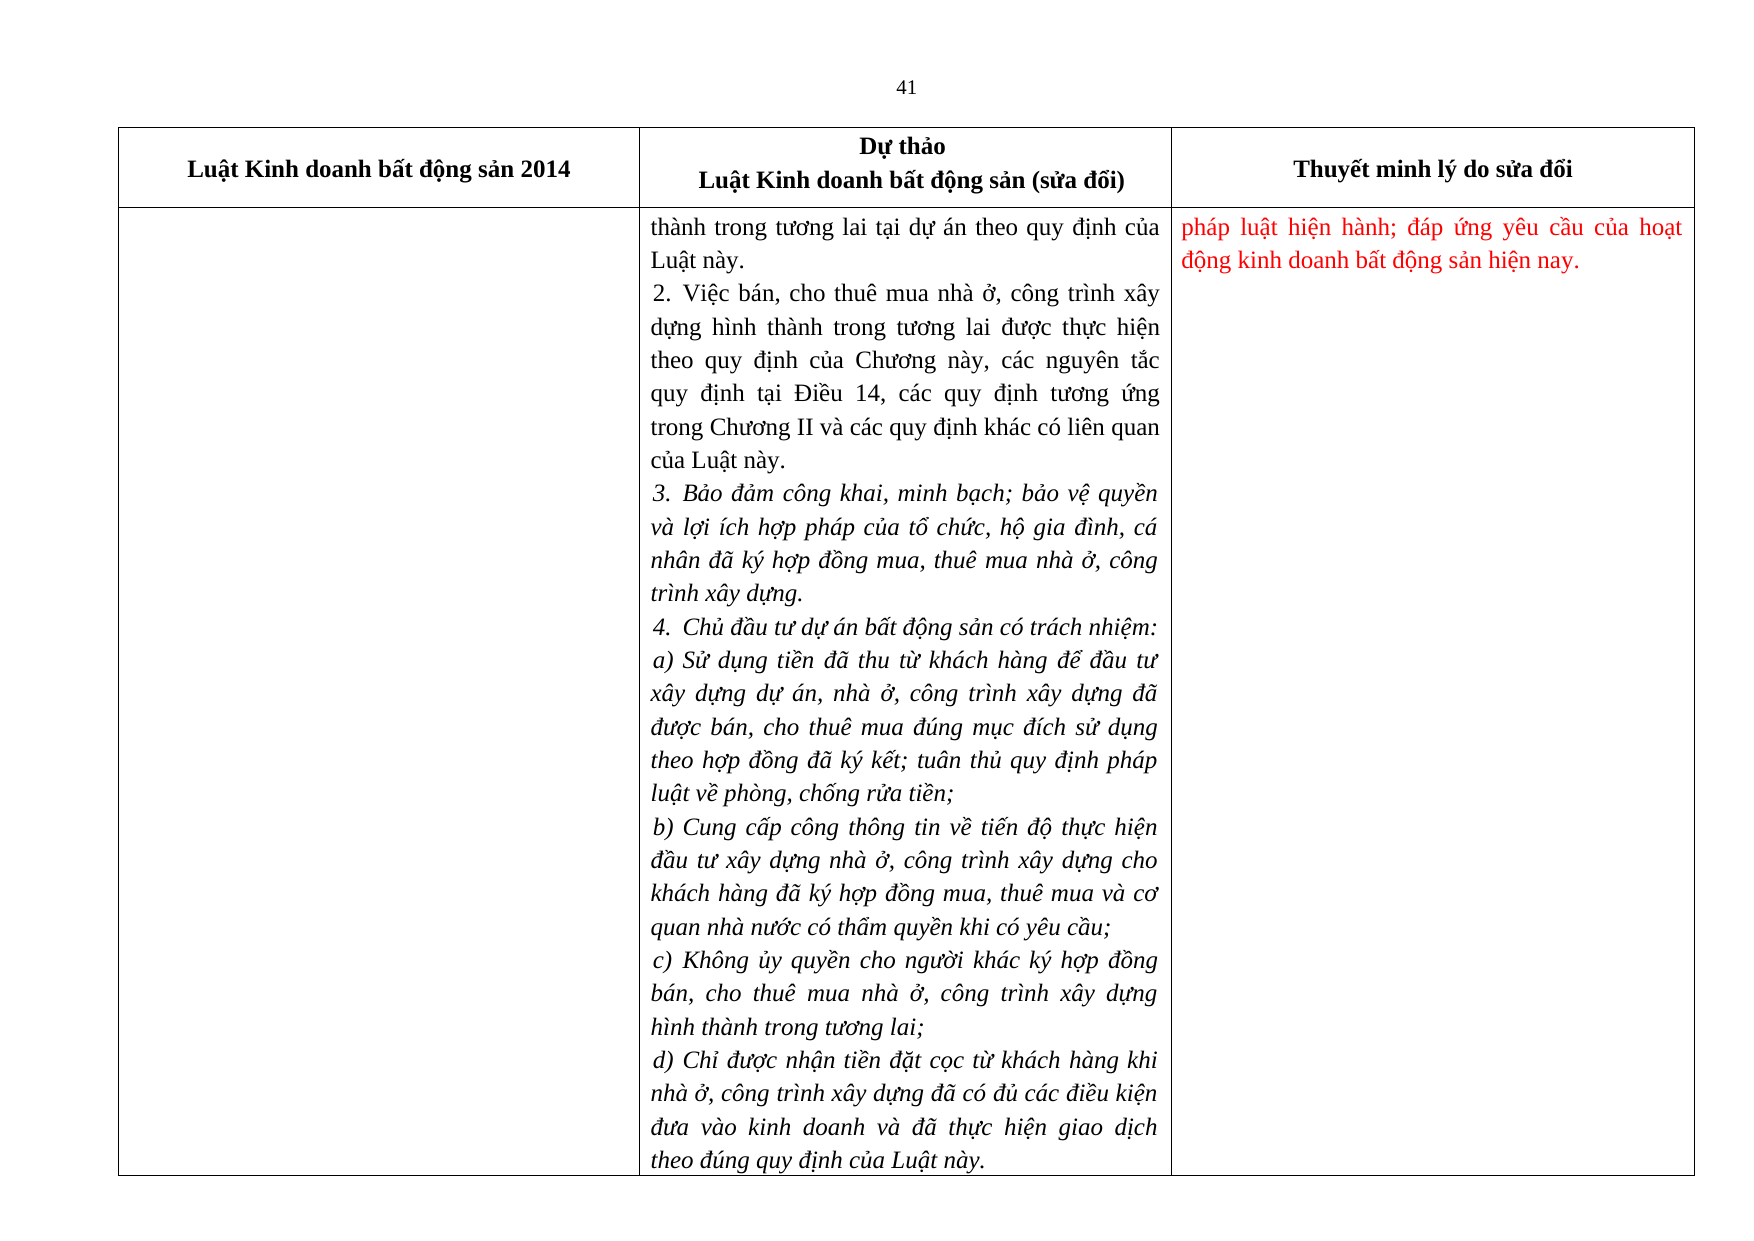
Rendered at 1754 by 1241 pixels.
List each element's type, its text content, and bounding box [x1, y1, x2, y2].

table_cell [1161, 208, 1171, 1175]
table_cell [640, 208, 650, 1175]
table_header Luật Kinh doanh bất động sản 2014 [119, 128, 639, 207]
table_header Dự thảo Luật Kinh doanh bất động sản (sửa đổi) [640, 128, 1171, 207]
table_header Thuyết minh lý do sửa đổi [1172, 128, 1694, 207]
table_cell [119, 208, 639, 1175]
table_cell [1172, 208, 1694, 1175]
